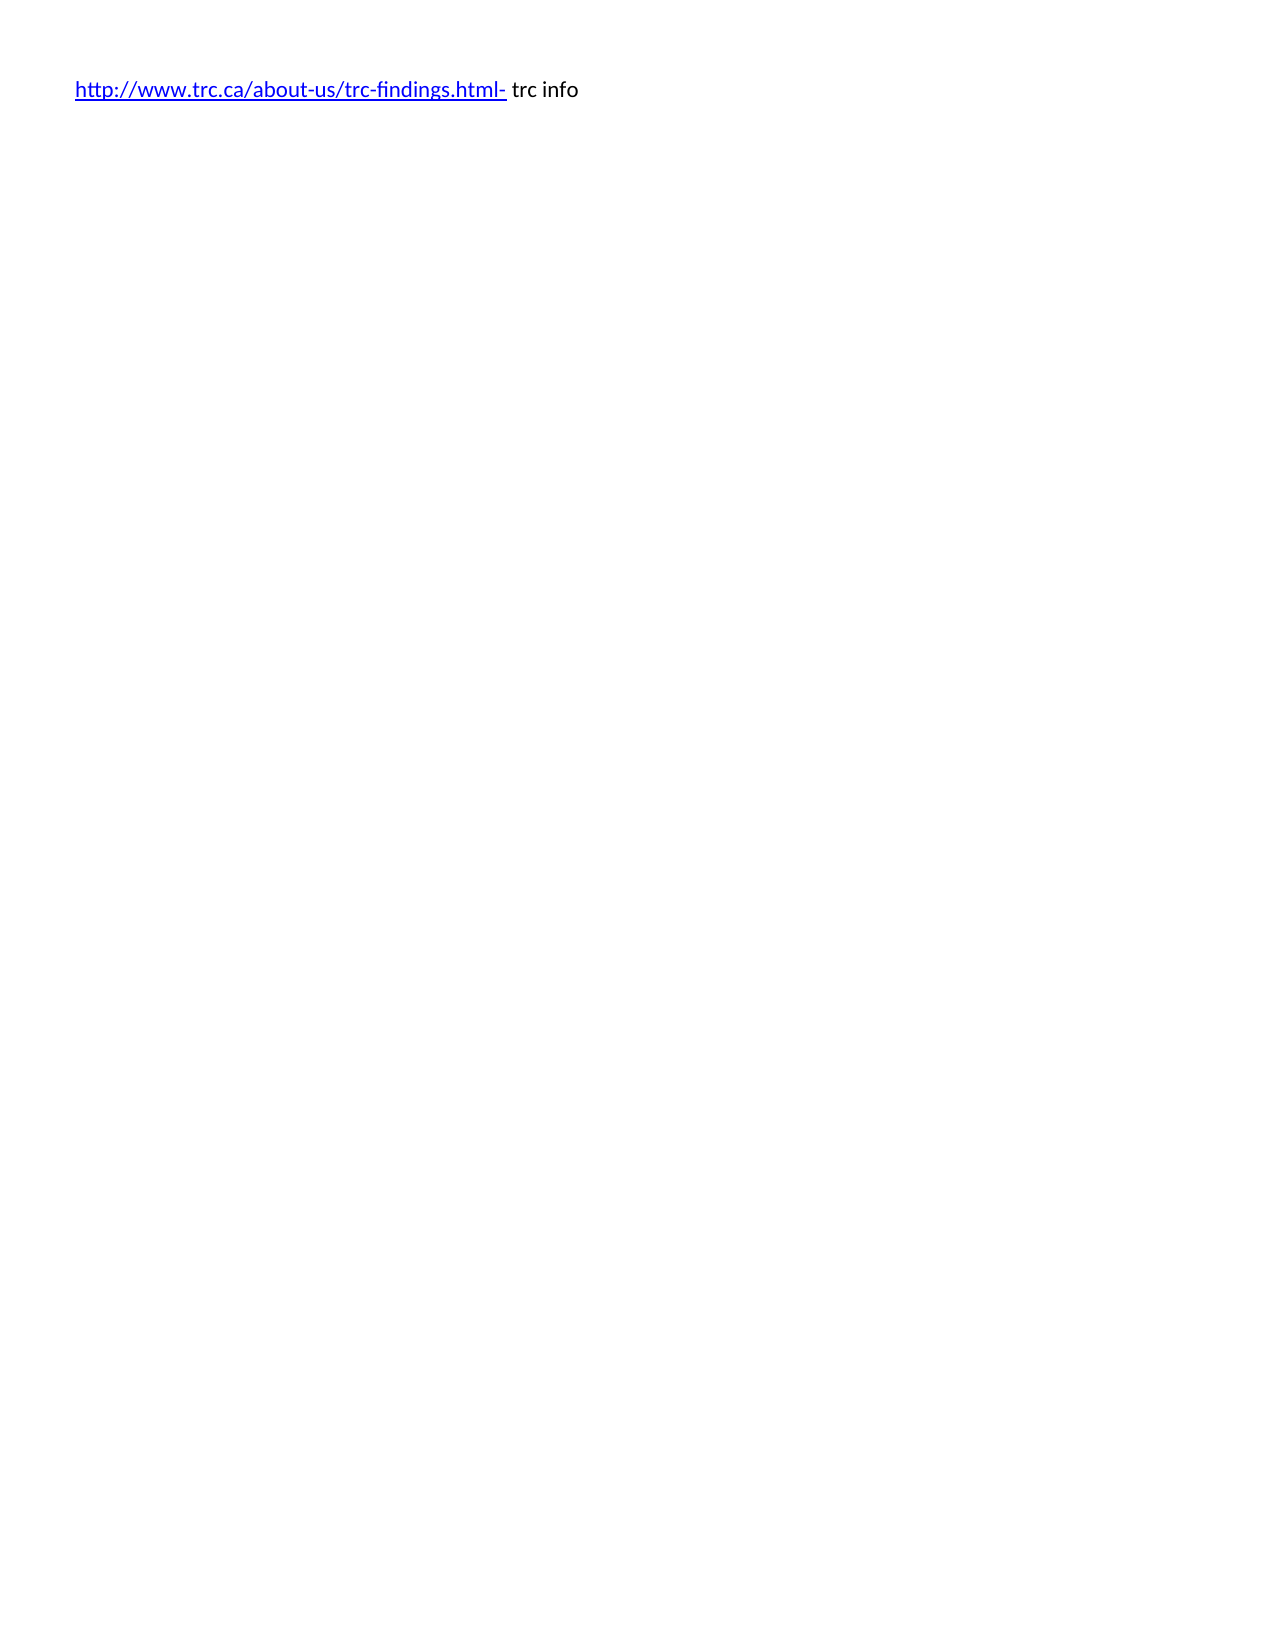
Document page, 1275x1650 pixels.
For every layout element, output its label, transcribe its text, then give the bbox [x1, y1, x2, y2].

text http://www.trc.ca/about-us/trc-findings.html- trc info [75, 75, 1200, 103]
